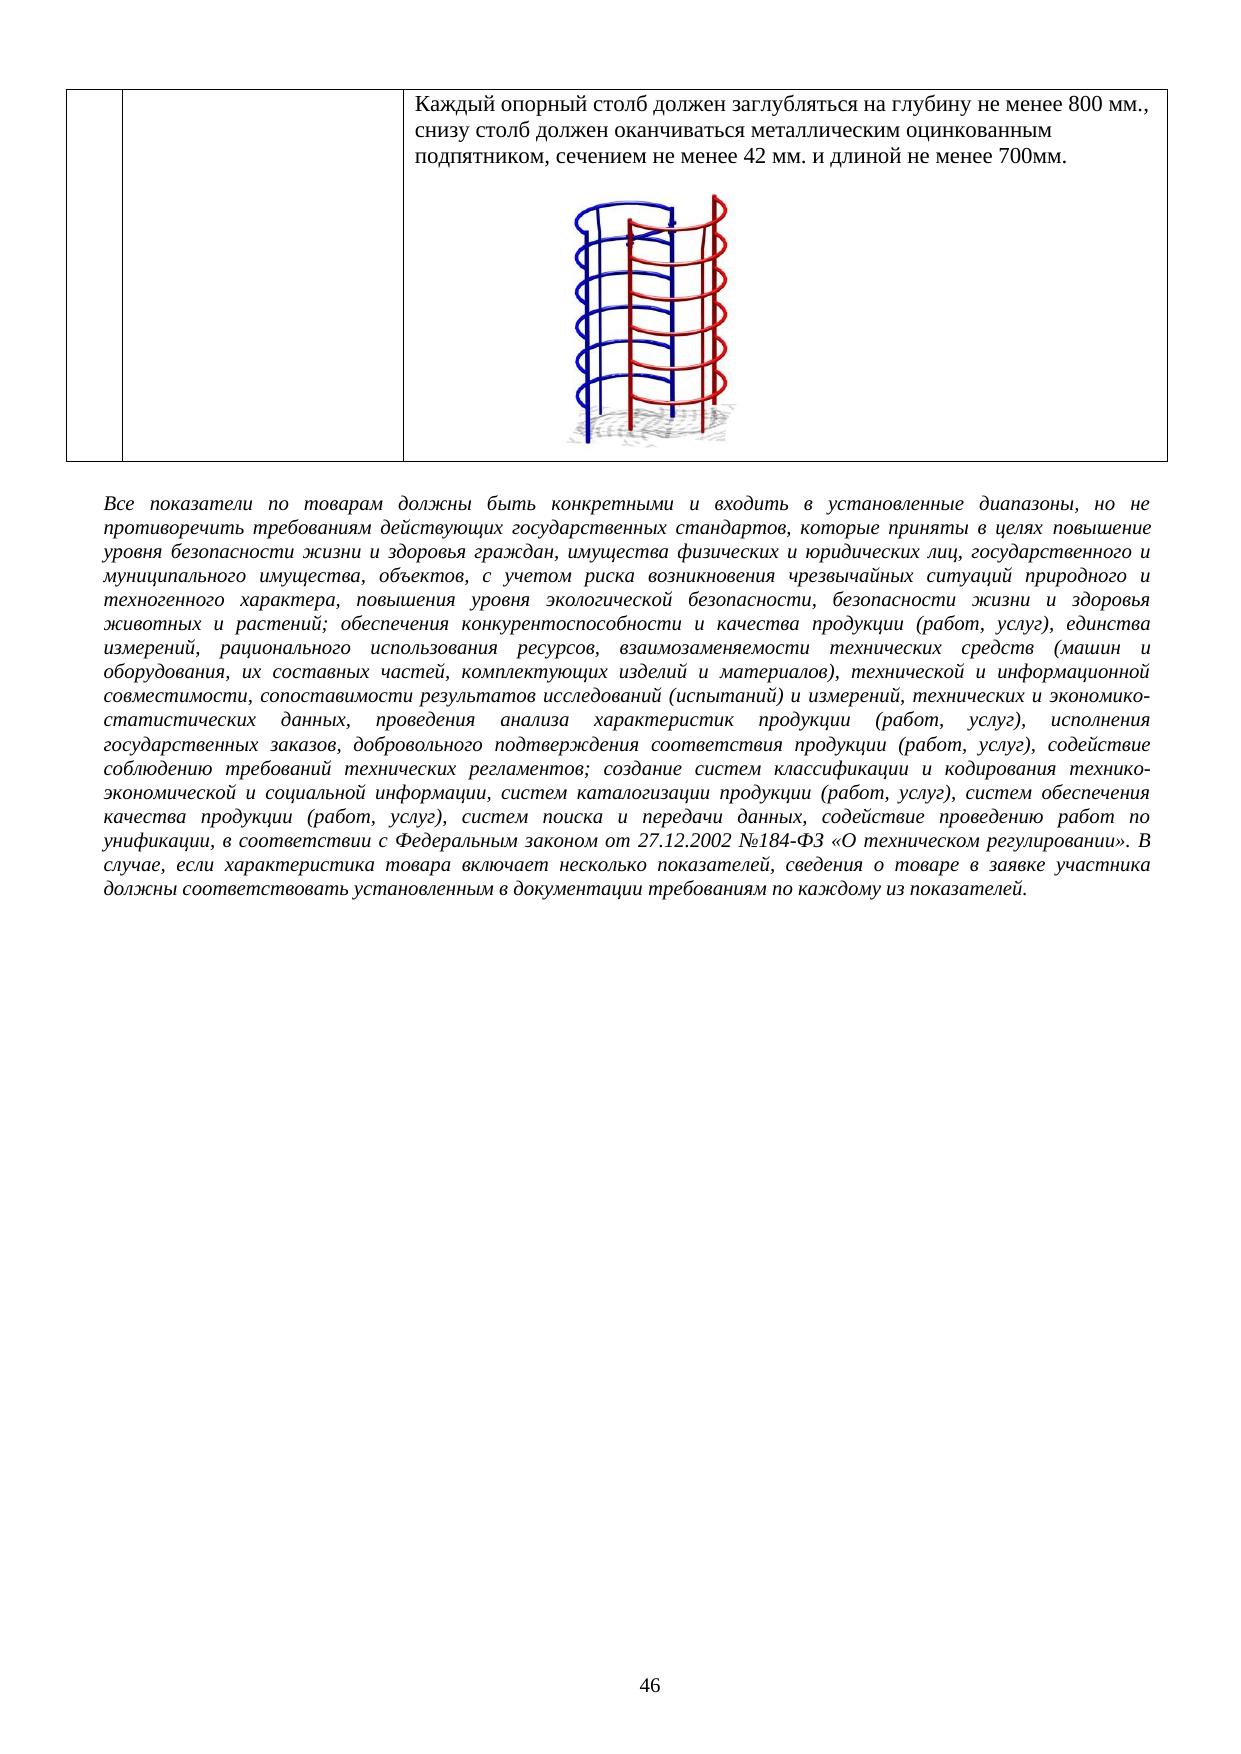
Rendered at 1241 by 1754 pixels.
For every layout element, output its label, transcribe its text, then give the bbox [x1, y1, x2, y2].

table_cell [123, 90, 403, 461]
picture [443, 180, 882, 455]
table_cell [404, 90, 1167, 461]
table_cell 15 [67, 90, 122, 461]
text Все показатели по товарам должны быть конкретными и входить в установленные диапазоны, но не противоречить требованиям действующих государственных стандартов, которые приняты в целях повышение уровня безопасности жизни и здоровья граждан, имущества физических и юридических лиц, государственного и муниципального имущества, объектов, с учетом риска возникновения чрезвычайных ситуаций природного и техногенного характера, повышения уровня экологической безопасности, безопасности жизни и здоровья животных и растений; обеспечения конкурентоспособности и качества продукции (работ, услуг), единства измерений, рационального использования ресурсов, взаимозаменяемости технических средств (машин и оборудования, их составных частей, комплектующих изделий и материалов), технической и информационной совместимости, сопоставимости результатов исследований (испытаний) и измерений, технических и экономико-статистических данных, проведения анализа характеристик продукции (работ, услуг), исполнения государственных заказов, добровольного подтверждения соответствия продукции (работ, услуг), содействие соблюдению требований технических регламентов; создание систем классификации и кодирования технико-экономической и социальной информации, систем каталогизации продукции (работ, услуг), систем обеспечения качества продукции (работ, услуг), систем поиска и передачи данных, содействие проведению работ по унификации, в соответствии с Федеральным законом от 27.12.2002 №184-ФЗ «О техническом регулировании». В случае, если характеристика товара включает несколько показателей, сведения о товаре в заявке участника должны соответствовать установленным в документации требованиям по каждому из показателей. [103, 491, 1152, 900]
